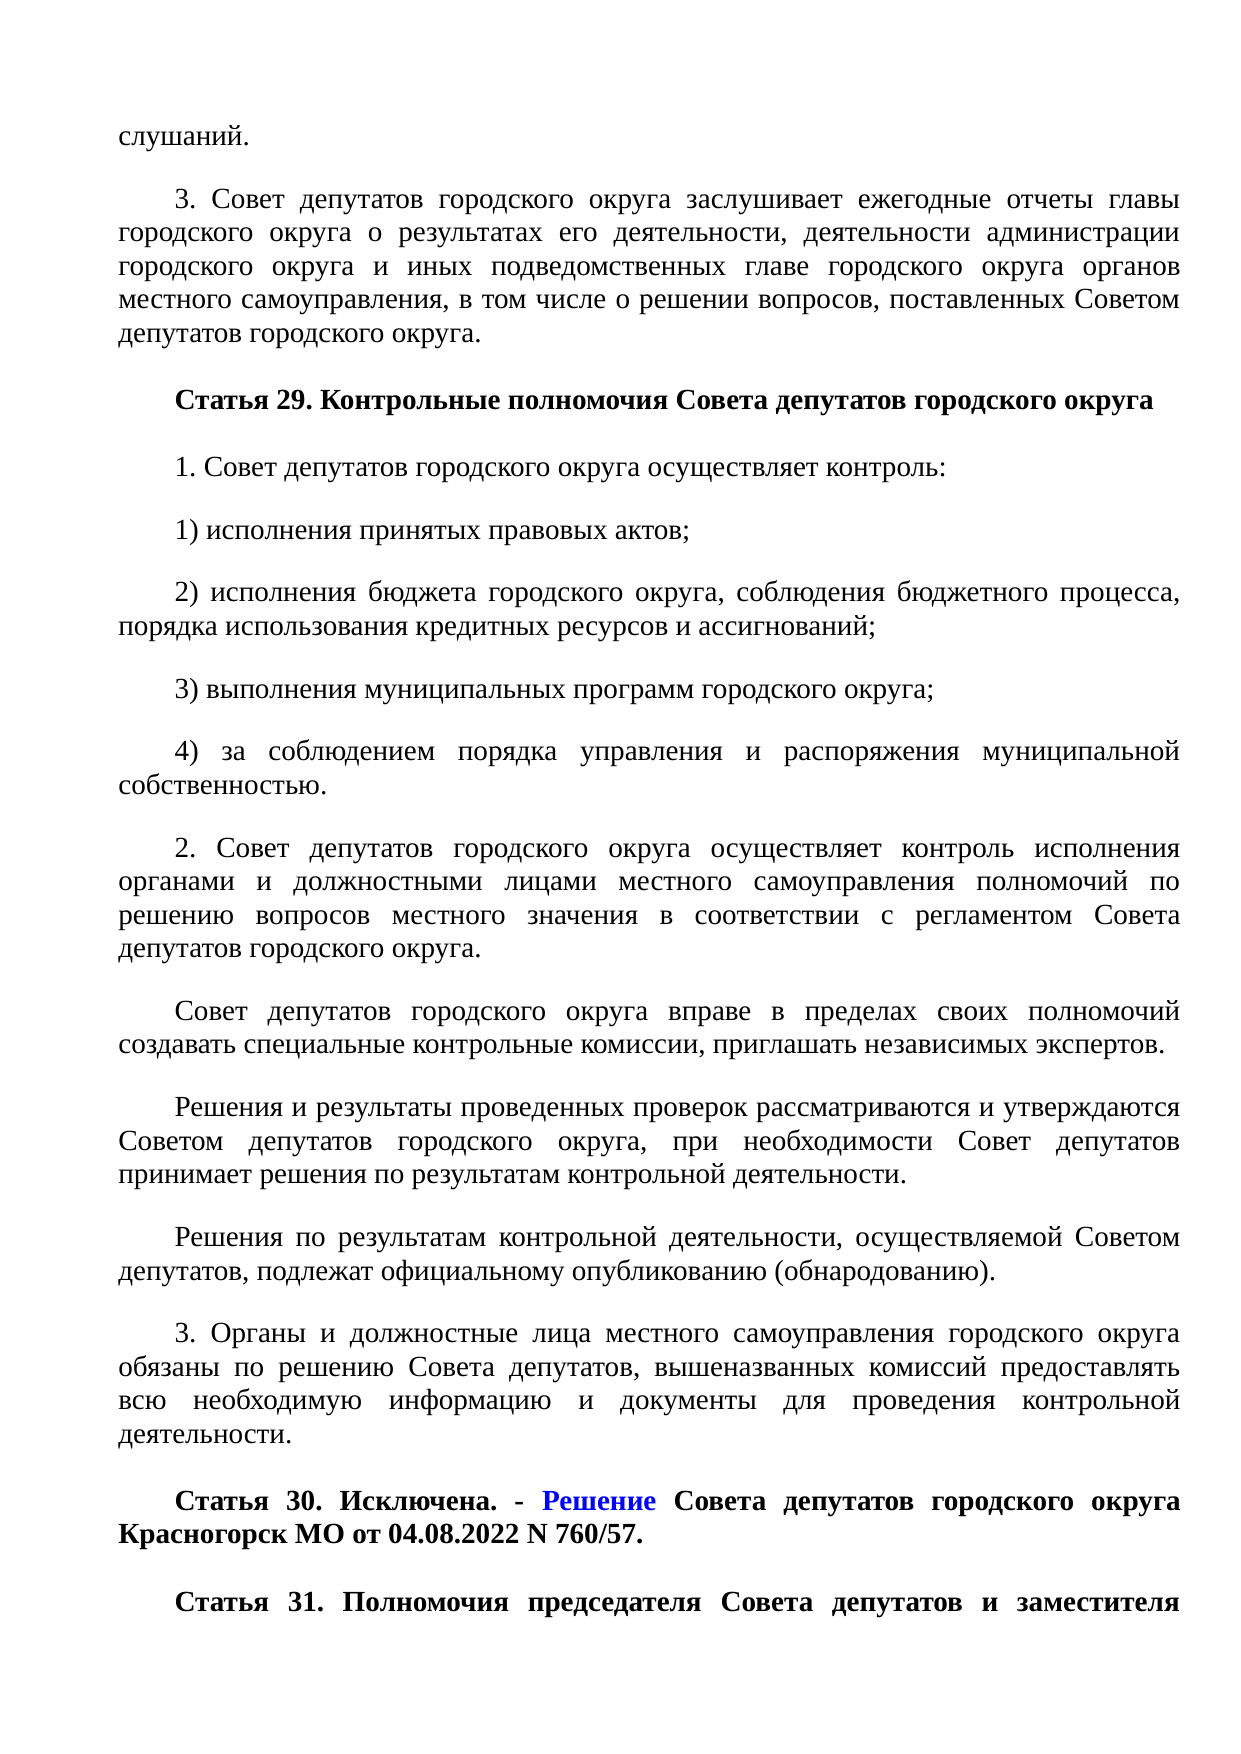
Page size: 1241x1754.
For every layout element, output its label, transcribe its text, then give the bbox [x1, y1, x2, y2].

text Совет депутатов городского округа вправе в пределах своих полномочий создавать специальные контрольные комиссии, приглашать независимых экспертов. [118, 993, 1181, 1060]
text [118, 118, 1181, 152]
text Решения и результаты проведенных проверок рассматриваются и утверждаются Советом депутатов городского округа, при необходимости Совет депутатов принимает решения по результатам контрольной деятельности. [118, 1089, 1181, 1190]
text 4) за соблюдением порядка управления и распоряжения муниципальной собственностью. [118, 733, 1181, 801]
text Решения по результатам контрольной деятельности, осуществляемой Советом депутатов, подлежат официальному опубликованию (обнародованию). [118, 1219, 1181, 1286]
title Статья 30. Исключена. - Решение Совета депутатов городского округа Красногорск МО от 04.08.2022 N 760/57. [118, 1483, 1181, 1550]
text 3. Органы и должностные лица местного самоуправления городского округа обязаны по решению Совета депутатов, вышеназванных комиссий предоставлять всю необходимую информацию и документы для проведения контрольной деятельности. [118, 1315, 1181, 1449]
title Статья 29. Контрольные полномочия Совета депутатов городского округа [118, 382, 1181, 416]
text 3) выполнения муниципальных программ городского округа; [118, 671, 1181, 704]
text 2. Совет депутатов городского округа осуществляет контроль исполнения органами и должностными лицами местного самоуправления полномочий по решению вопросов местного значения в соответствии с регламентом Совета депутатов городского округа. [118, 830, 1181, 964]
text 2) исполнения бюджета городского округа, соблюдения бюджетного процесса, порядка использования кредитных ресурсов и ассигнований; [118, 574, 1181, 642]
text 1) исполнения принятых правовых актов; [118, 512, 1181, 545]
text 1. Совет депутатов городского округа осуществляет контроль: [118, 449, 1181, 483]
text 3. Совет депутатов городского округа заслушивает ежегодные отчеты главы городского округа о результатах его деятельности, деятельности администрации городского округа и иных подведомственных главе городского округа органов местного самоуправления, в том числе о решении вопросов, поставленных Советом депутатов городского округа. [118, 181, 1181, 348]
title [118, 1584, 1181, 1617]
